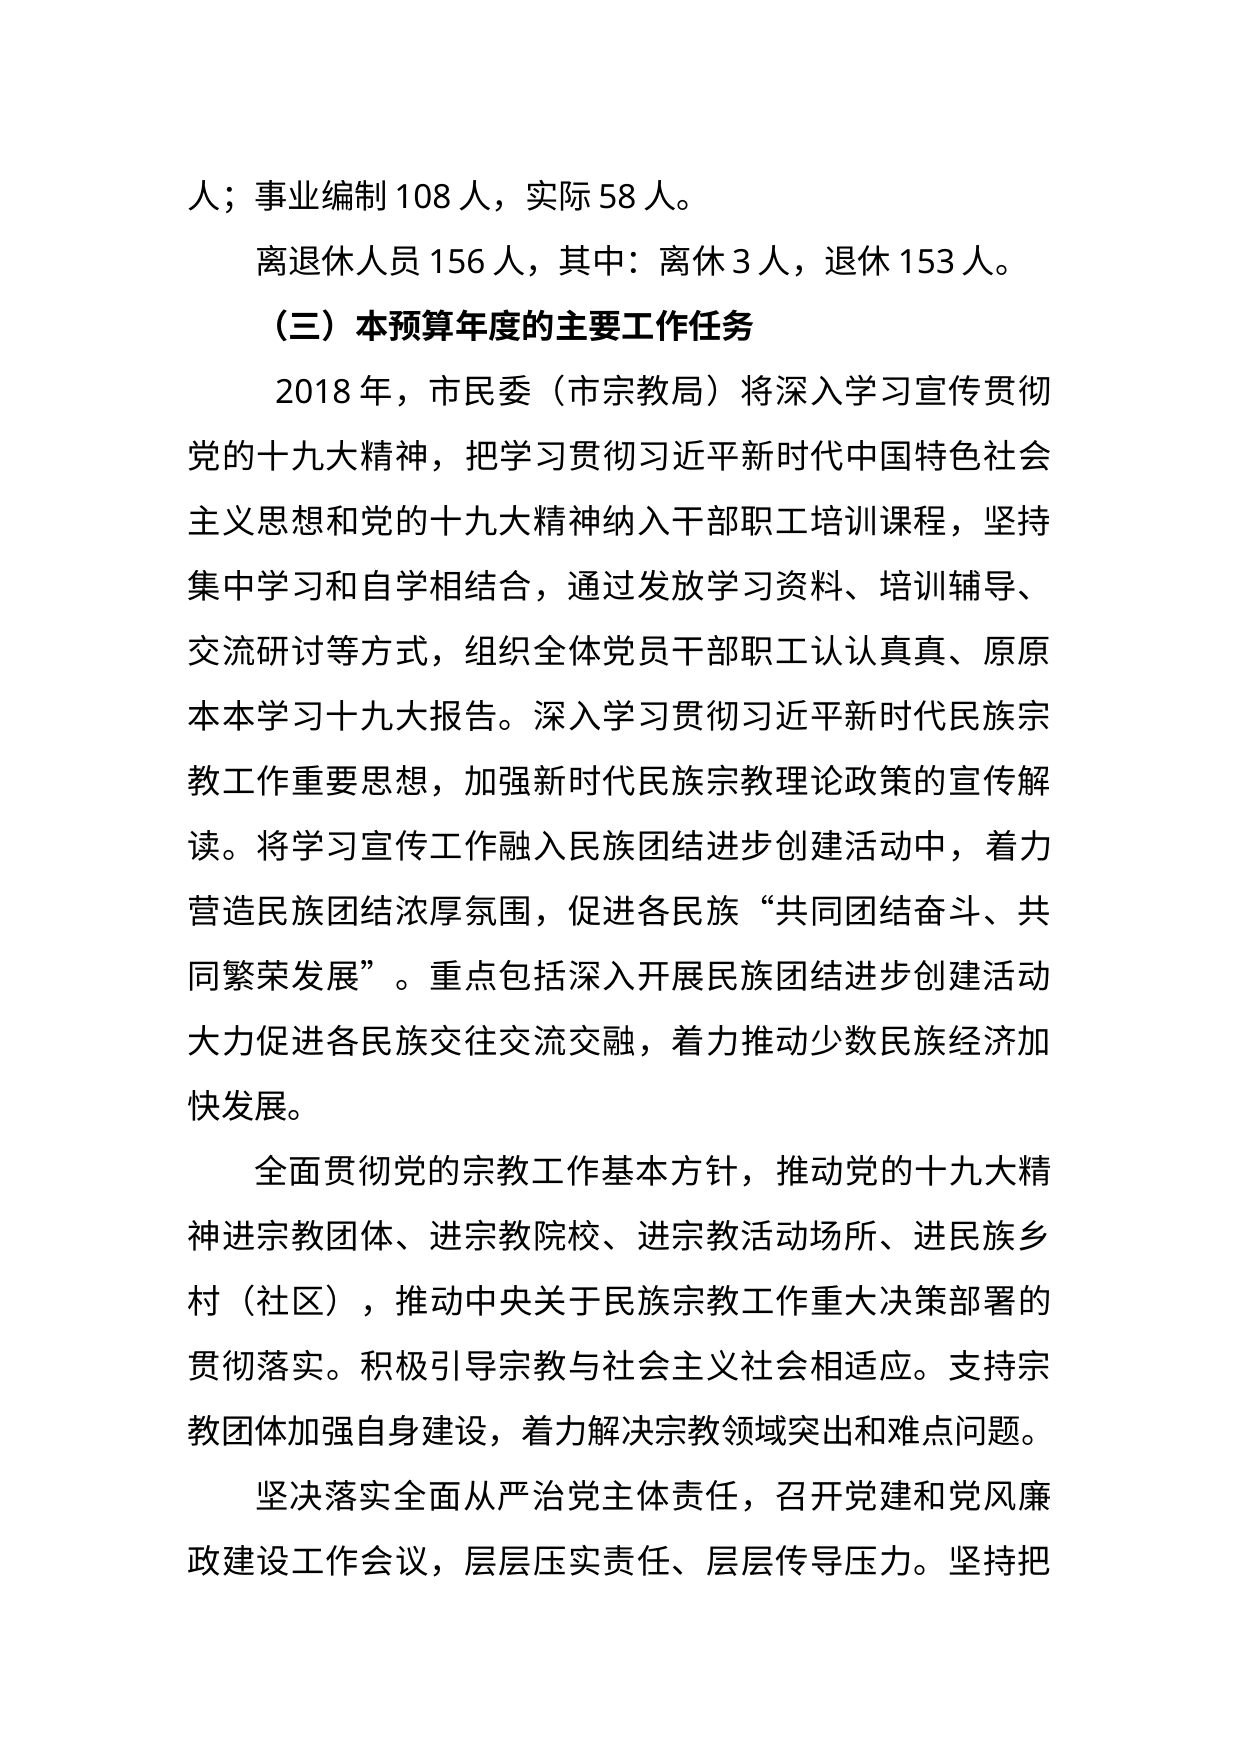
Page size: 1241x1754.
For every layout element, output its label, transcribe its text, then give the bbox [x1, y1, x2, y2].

text 离退休人员156人，其中：离休3人，退休153人。 [187, 227, 1053, 292]
text 全面贯彻党的宗教工作基本方针，推动党的十九大精神进宗教团体、进宗教院校、进宗教活动场所、进民族乡村（社区），推动中央关于民族宗教工作重大决策部署的贯彻落实。积极引导宗教与社会主义社会相适应。支持宗教团体加强自身建设，着力解决宗教领域突出和难点问题。 [187, 1137, 1053, 1462]
text （三）本预算年度的主要工作任务 [187, 292, 1053, 357]
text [187, 1462, 1053, 1592]
text 2018年，市民委（市宗教局）将深入学习宣传贯彻党的十九大精神，把学习贯彻习近平新时代中国特色社会主义思想和党的十九大精神纳入干部职工培训课程，坚持集中学习和自学相结合，通过发放学习资料、培训辅导、交流研讨等方式，组织全体党员干部职工认认真真、原原本本学习十九大报告。深入学习贯彻习近平新时代民族宗教工作重要思想，加强新时代民族宗教理论政策的宣传解读。将学习宣传工作融入民族团结进步创建活动中，着力营造民族团结浓厚氛围，促进各民族“共同团结奋斗、共同繁荣发展”。重点包括深入开展民族团结进步创建活动，大力促进各民族交往交流交融，着力推动少数民族经济加快发展。 [187, 357, 1053, 1137]
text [187, 162, 1053, 227]
